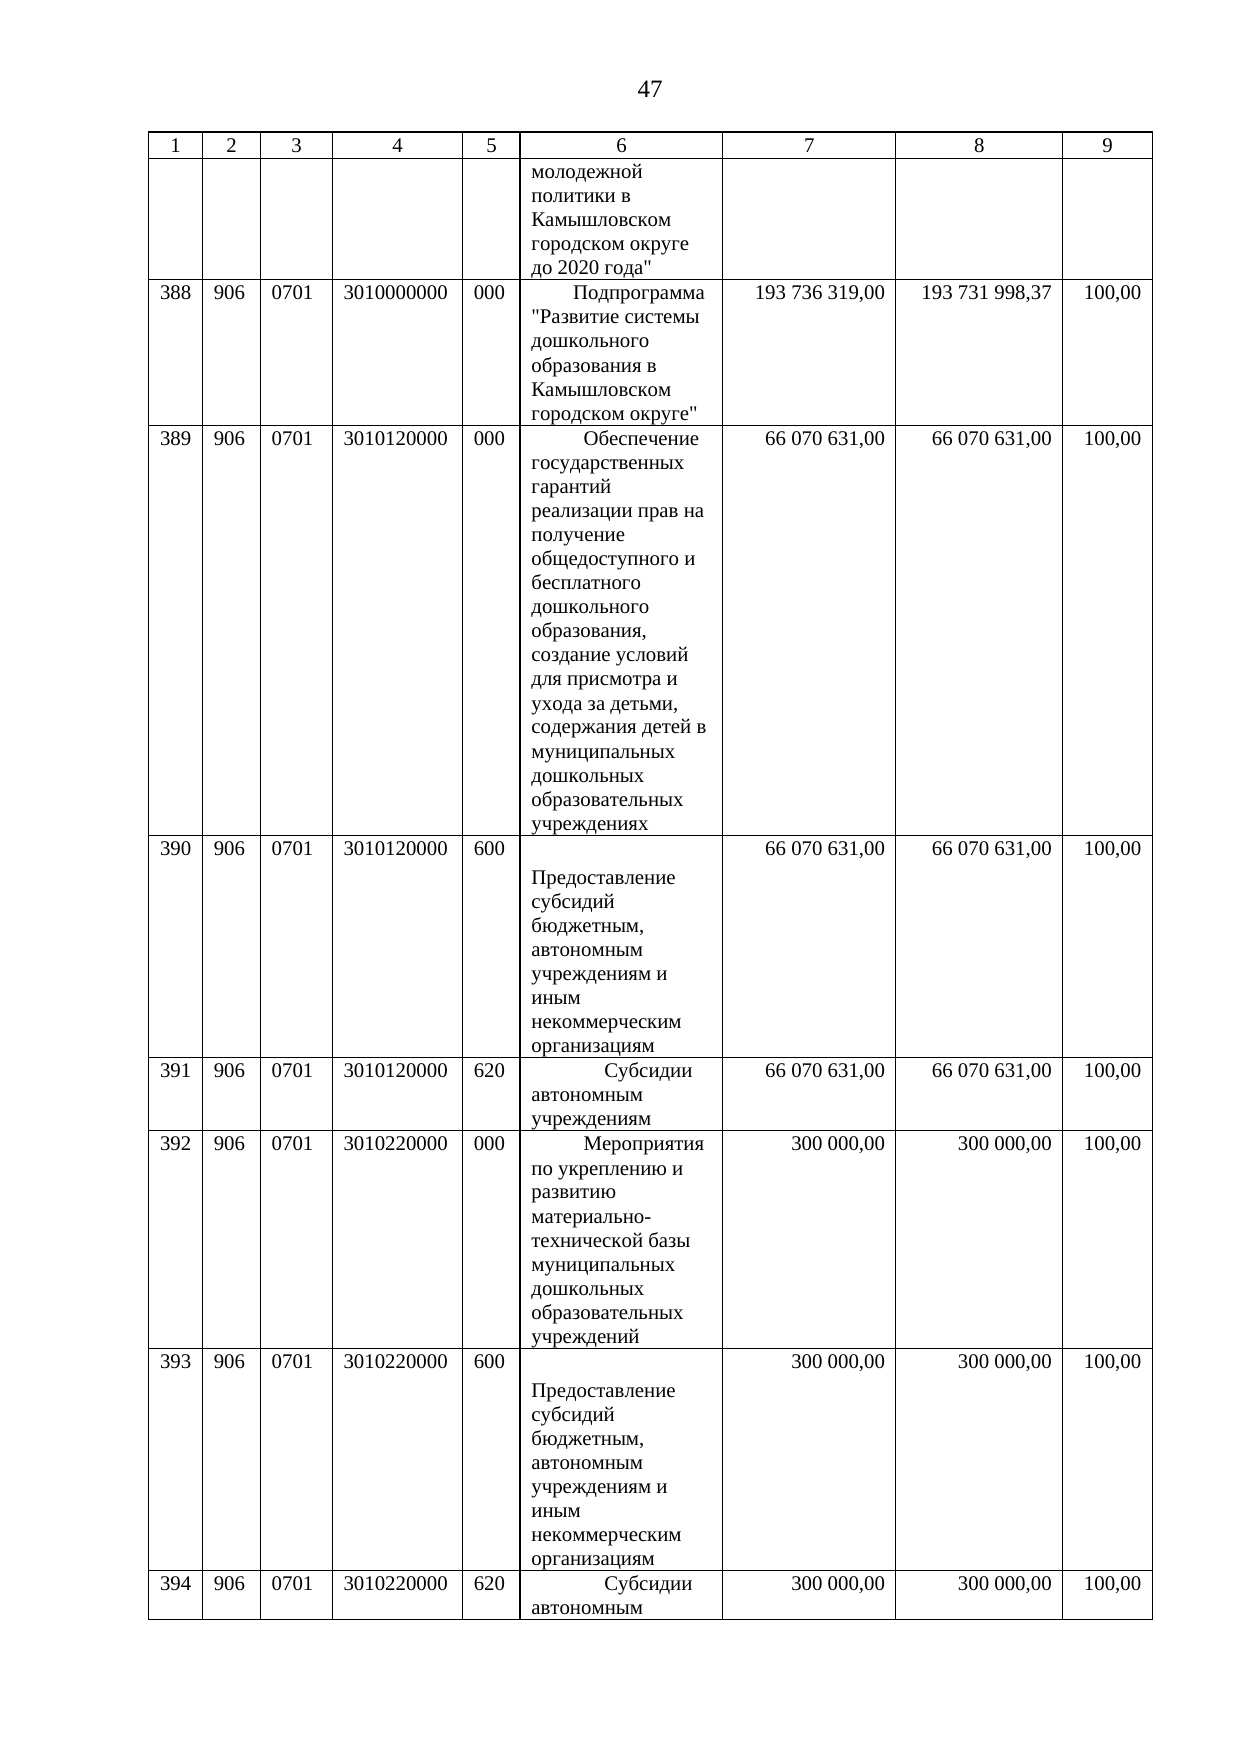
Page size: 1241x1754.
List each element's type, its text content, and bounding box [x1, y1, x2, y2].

table_header 8 [896, 133, 1062, 158]
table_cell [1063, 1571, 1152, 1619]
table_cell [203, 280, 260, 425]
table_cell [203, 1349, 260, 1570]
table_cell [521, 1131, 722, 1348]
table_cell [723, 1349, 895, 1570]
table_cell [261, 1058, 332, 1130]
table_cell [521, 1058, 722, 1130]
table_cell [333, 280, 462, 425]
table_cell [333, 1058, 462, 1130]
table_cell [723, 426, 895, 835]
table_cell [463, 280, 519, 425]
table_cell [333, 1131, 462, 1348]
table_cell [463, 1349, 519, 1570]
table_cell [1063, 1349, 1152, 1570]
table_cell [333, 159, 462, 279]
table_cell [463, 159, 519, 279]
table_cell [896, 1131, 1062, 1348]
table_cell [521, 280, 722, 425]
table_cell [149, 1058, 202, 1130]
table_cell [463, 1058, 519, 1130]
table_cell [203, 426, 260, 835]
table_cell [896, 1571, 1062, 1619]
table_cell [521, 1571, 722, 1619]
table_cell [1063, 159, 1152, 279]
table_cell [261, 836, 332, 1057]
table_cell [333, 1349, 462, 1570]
table_header 3 [261, 133, 332, 158]
table_header 4 [333, 133, 462, 158]
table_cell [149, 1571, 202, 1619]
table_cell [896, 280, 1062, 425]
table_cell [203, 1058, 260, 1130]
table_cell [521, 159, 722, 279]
table_header 6 [521, 133, 722, 158]
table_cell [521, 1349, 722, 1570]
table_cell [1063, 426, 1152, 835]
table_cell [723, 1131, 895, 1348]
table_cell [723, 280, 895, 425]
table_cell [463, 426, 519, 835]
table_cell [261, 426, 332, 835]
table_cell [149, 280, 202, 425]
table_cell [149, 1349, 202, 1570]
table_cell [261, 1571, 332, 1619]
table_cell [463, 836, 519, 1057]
table_header 1 [149, 133, 202, 158]
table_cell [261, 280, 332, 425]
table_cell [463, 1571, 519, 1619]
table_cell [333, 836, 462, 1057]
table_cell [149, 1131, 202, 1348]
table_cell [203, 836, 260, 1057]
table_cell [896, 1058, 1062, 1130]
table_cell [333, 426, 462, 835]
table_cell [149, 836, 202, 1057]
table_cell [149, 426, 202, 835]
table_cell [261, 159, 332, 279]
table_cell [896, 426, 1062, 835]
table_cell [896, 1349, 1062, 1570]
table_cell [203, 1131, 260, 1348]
table_header 9 [1063, 133, 1152, 158]
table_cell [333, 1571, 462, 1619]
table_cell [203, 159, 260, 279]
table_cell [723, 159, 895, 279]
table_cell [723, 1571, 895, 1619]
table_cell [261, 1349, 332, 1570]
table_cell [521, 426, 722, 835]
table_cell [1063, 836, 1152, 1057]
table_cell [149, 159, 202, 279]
table_header 2 [203, 133, 260, 158]
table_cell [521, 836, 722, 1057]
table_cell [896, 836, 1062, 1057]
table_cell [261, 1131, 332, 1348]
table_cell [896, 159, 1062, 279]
table_header 7 [723, 133, 895, 158]
table_header 5 [463, 133, 519, 158]
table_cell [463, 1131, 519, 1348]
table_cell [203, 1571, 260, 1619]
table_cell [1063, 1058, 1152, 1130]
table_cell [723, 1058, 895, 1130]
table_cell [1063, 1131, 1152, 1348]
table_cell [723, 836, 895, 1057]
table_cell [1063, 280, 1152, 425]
